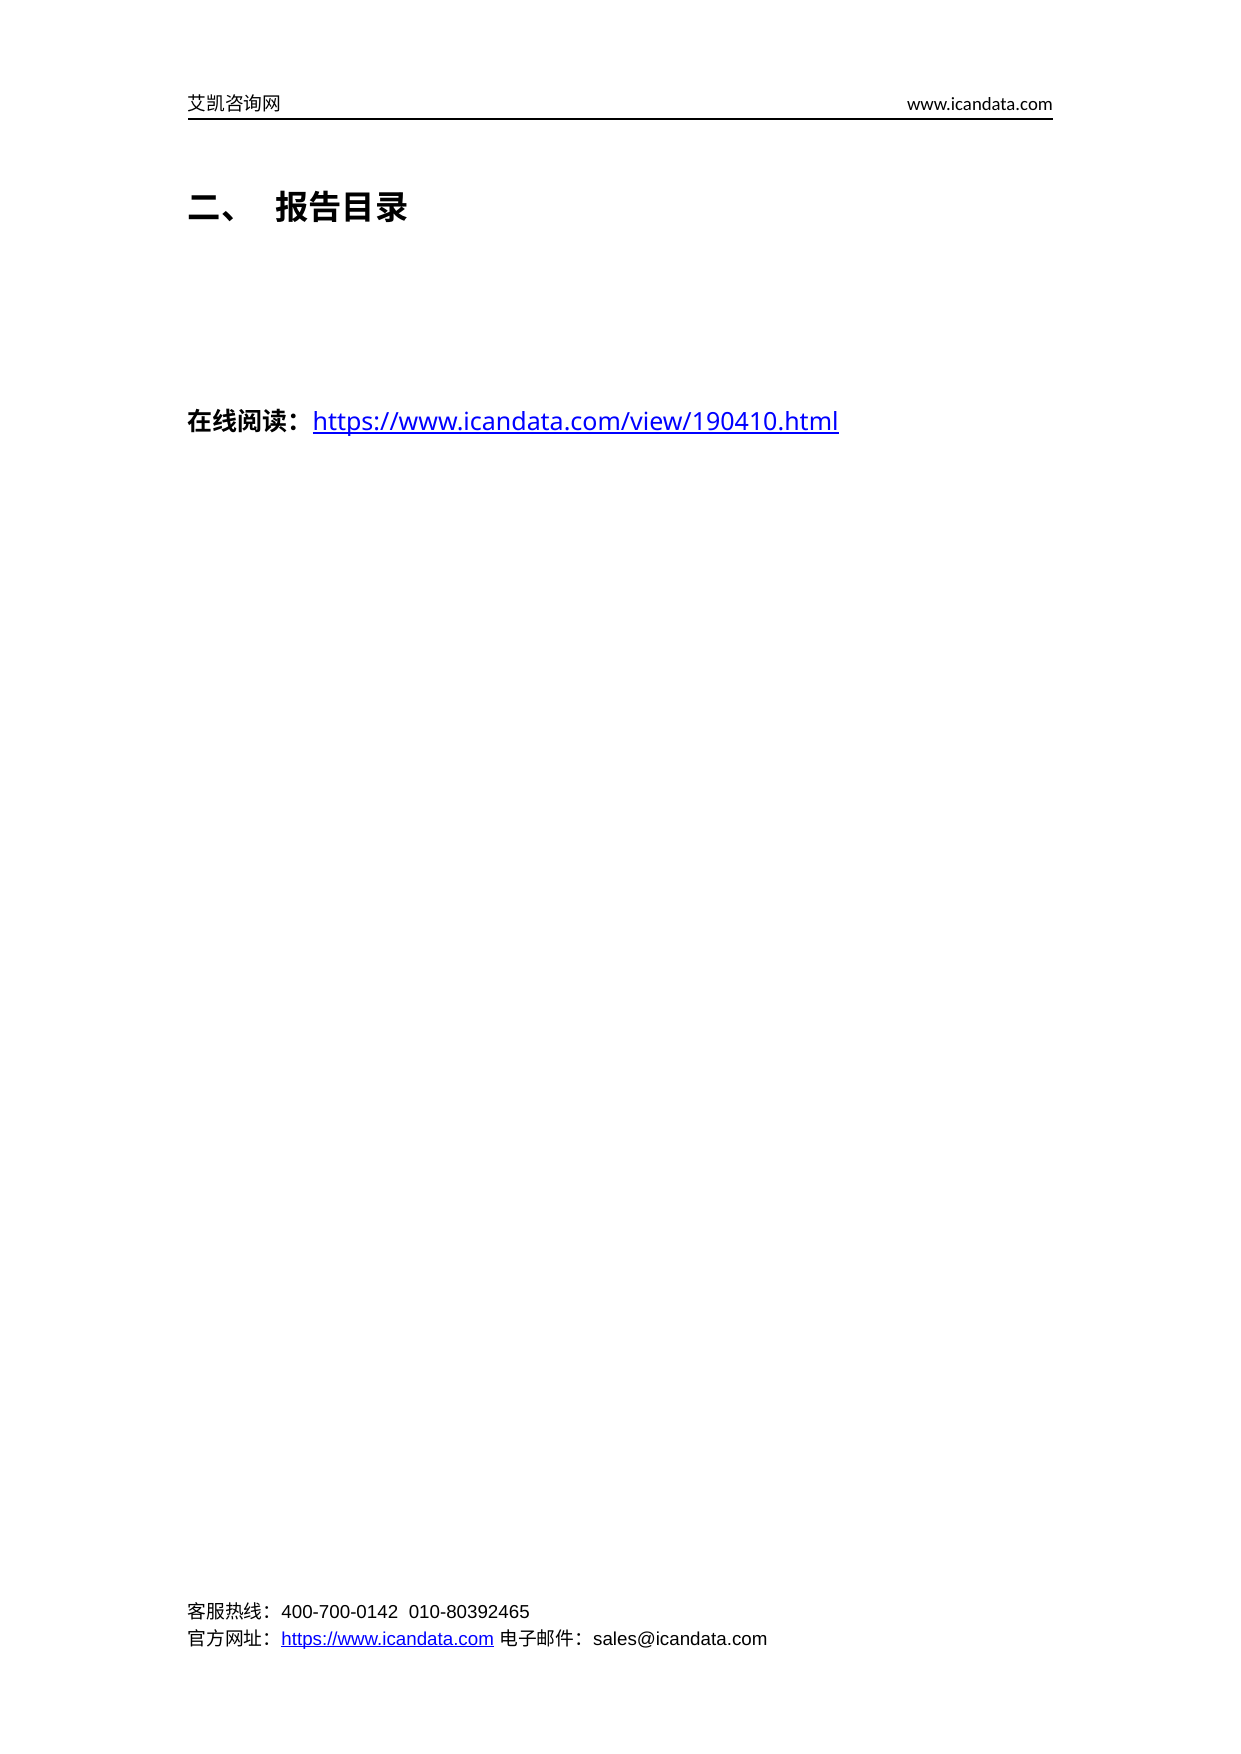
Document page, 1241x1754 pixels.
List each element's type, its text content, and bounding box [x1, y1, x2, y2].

text 在线阅读：https://www.icandata.com/view/190410.html [187, 387, 1053, 452]
subtitle 报告目录 [187, 172, 1053, 237]
